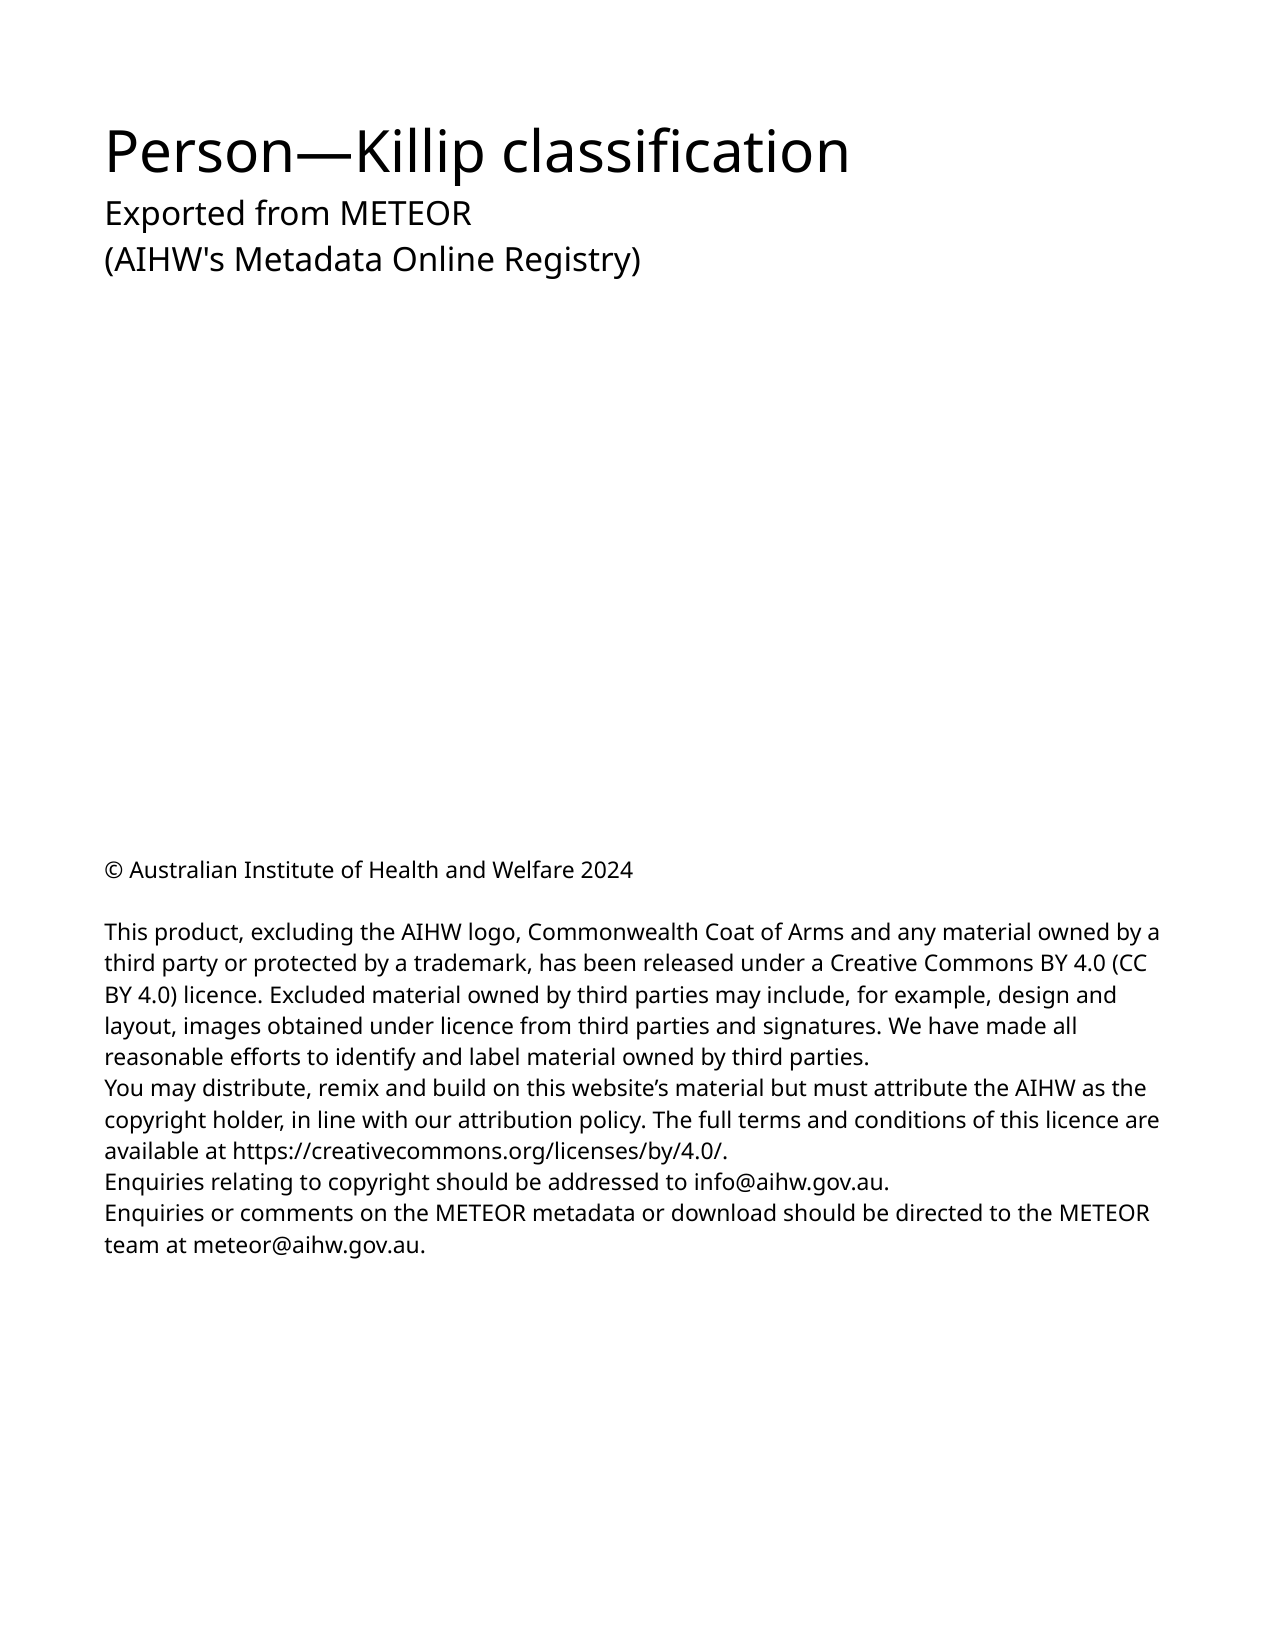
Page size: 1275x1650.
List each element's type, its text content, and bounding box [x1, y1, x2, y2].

subtitle (AIHW's Metadata Online Registry) [104, 235, 1171, 281]
title Person—Killip classification [104, 110, 1171, 190]
text You may distribute, remix and build on this website’s material but must attribute the AIHW as the copyright holder, in line with our attribution policy. The full terms and conditions of this licence are available at https://creativecommons.org/licenses/by/4.0/. [104, 1072, 1171, 1166]
subtitle Exported from METEOR [104, 190, 1171, 235]
text Enquiries or comments on the METEOR metadata or download should be directed to the METEOR team at meteor@aihw.gov.au. [104, 1197, 1171, 1260]
text This product, excluding the AIHW logo, Commonwealth Coat of Arms and any material owned by a third party or protected by a trademark, has been released under a Creative Commons BY 4.0 (CC BY 4.0) licence. Excluded material owned by third parties may include, for example, design and layout, images obtained under licence from third parties and signatures. We have made all reasonable efforts to identify and label material owned by third parties. [104, 916, 1171, 1072]
text Enquiries relating to copyright should be addressed to info@aihw.gov.au. [104, 1166, 1171, 1197]
text © Australian Institute of Health and Welfare 2024 [104, 854, 1171, 885]
